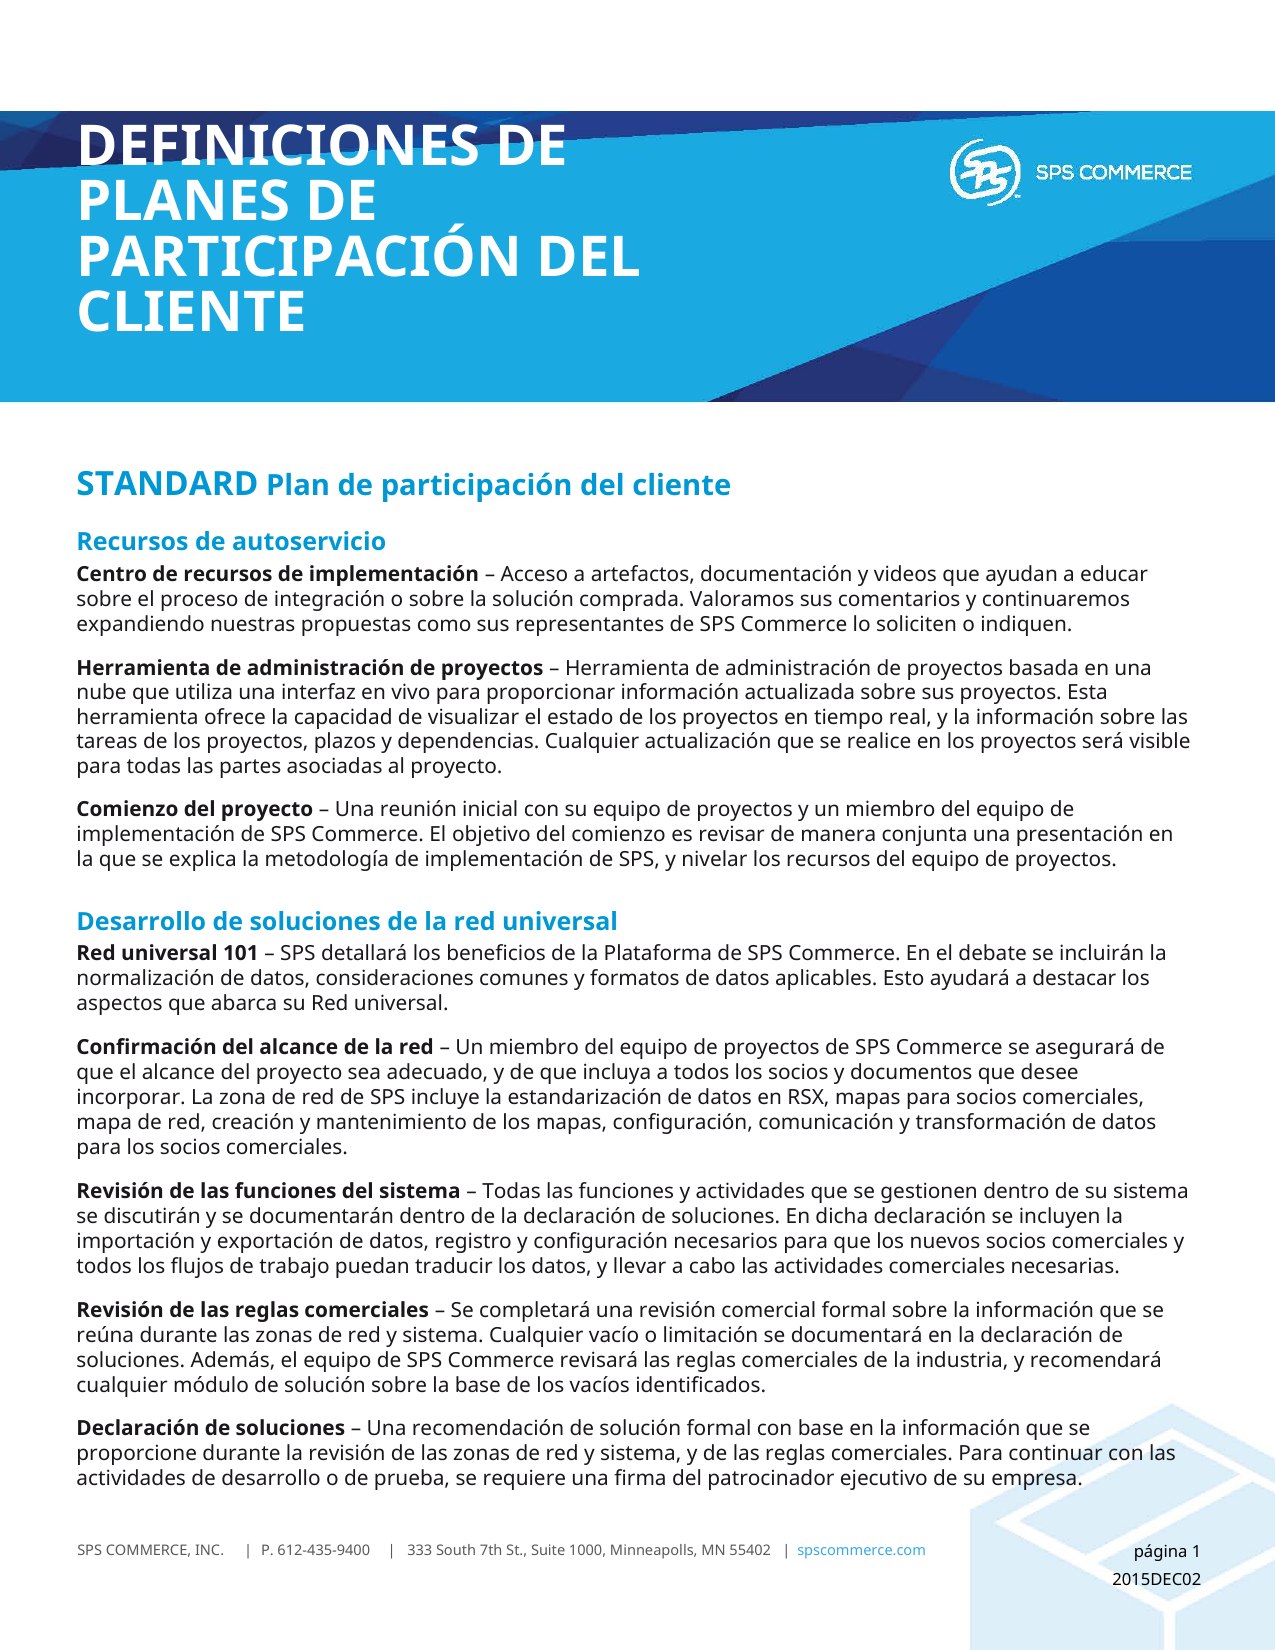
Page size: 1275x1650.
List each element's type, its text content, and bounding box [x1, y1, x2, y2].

text Comienzo del proyecto – Una reunión inicial con su equipo de proyectos y un miembro del equipo de implementación de SPS Commerce. El objetivo del comienzo es revisar de manera conjunta una presentación en la que se explica la metodología de implementación de SPS, y nivelar los recursos del equipo de proyectos. [76, 797, 1192, 872]
subtitle Recursos de autoservicio [76, 524, 1215, 558]
subtitle Desarrollo de soluciones de la red universal [76, 904, 1215, 938]
text Revisión de las funciones del sistema – Todas las funciones y actividades que se gestionen dentro de su sistema se discutirán y se documentarán dentro de la declaración de soluciones. En dicha declaración se incluyen la importación y exportación de datos, registro y configuración necesarios para que los nuevos socios comerciales y todos los flujos de trabajo puedan traducir los datos, y llevar a cabo las actividades comerciales necesarias. [76, 1178, 1192, 1278]
text Revisión de las reglas comerciales – Se completará una revisión comercial formal sobre la información que se reúna durante las zonas de red y sistema. Cualquier vacío o limitación se documentará en la declaración de soluciones. Además, el equipo de SPS Commerce revisará las reglas comerciales de la industria, y recomendará cualquier módulo de solución sobre la base de los vacíos identificados. [76, 1297, 1192, 1397]
subtitle STANDARD Plan de participación del cliente [76, 459, 1215, 505]
text Declaración de soluciones – Una recomendación de solución formal con base en la información que se proporcione durante la revisión de las zonas de red y sistema, y de las reglas comerciales. Para continuar con las actividades de desarrollo o de prueba, se requiere una firma del patrocinador ejecutivo de su empresa. [76, 1416, 1192, 1491]
text Red universal 101 – SPS detallará los beneficios de la Plataforma de SPS Commerce. En el debate se incluirán la normalización de datos, consideraciones comunes y formatos de datos aplicables. Esto ayudará a destacar los aspectos que abarca su Red universal. [76, 941, 1192, 1016]
picture [0, 111, 1275, 1650]
text Herramienta de administración de proyectos – Herramienta de administración de proyectos basada en una nube que utiliza una interfaz en vivo para proporcionar información actualizada sobre sus proyectos. Esta herramienta ofrece la capacidad de visualizar el estado de los proyectos en tiempo real, y la información sobre las tareas de los proyectos, plazos y dependencias. Cualquier actualización que se realice en los proyectos será visible para todas las partes asociadas al proyecto. [76, 656, 1192, 778]
text Centro de recursos de implementación – Acceso a artefactos, documentación y videos que ayudan a educar sobre el proceso de integración o sobre la solución comprada. Valoramos sus comentarios y continuaremos expandiendo nuestras propuestas como sus representantes de SPS Commerce lo soliciten o indiquen. [76, 562, 1192, 637]
text Confirmación del alcance de la red – Un miembro del equipo de proyectos de SPS Commerce se asegurará de que el alcance del proyecto sea adecuado, y de que incluya a todos los socios y documentos que desee incorporar. La zona de red de SPS incluye la estandarización de datos en RSX, mapas para socios comerciales, mapa de red, creación y mantenimiento de los mapas, configuración, comunicación y transformación de datos para los socios comerciales. [76, 1034, 1192, 1159]
